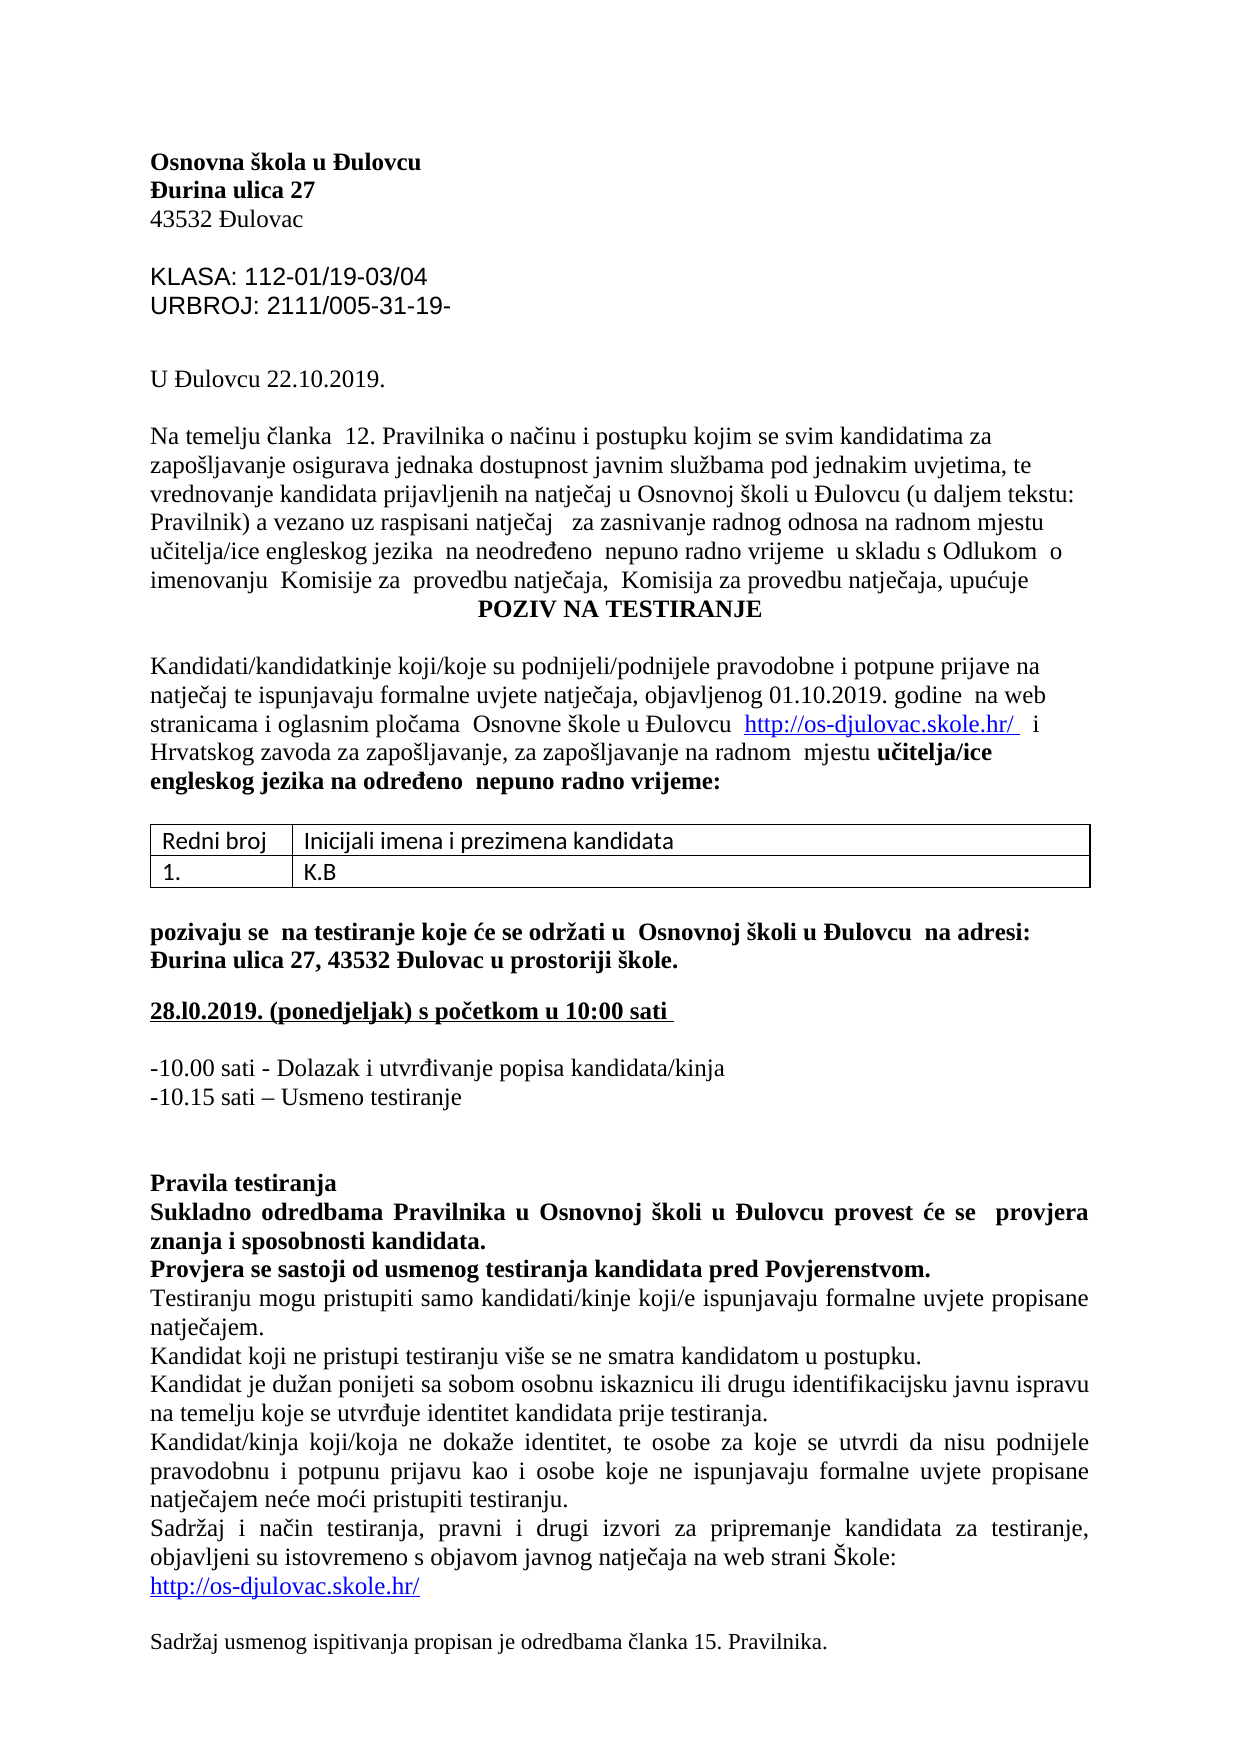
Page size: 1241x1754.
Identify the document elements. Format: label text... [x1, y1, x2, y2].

table_cell K.B [293, 856, 1089, 887]
text Sadržaj i način testiranja, pravni i drugi izvori za pripremanje kandidata za testiranje, objavljeni su istovremeno s objavom javnog natječaja na web strani Škole: [150, 1513, 1090, 1571]
text Testiranju mogu pristupiti samo kandidati/kinje koji/e ispunjavaju formalne uvjete propisane natječajem. [150, 1283, 1090, 1341]
text KLASA: 112-01/19-03/04 [150, 262, 1090, 291]
table_header Inicijali imena i prezimena kandidata [293, 825, 1089, 855]
text -10.00 sati - Dolazak i utvrđivanje popisa kandidata/kinja [150, 1053, 1090, 1082]
text Provjera se sastoji od usmenog testiranja kandidata pred Povjerenstvom. [150, 1254, 1090, 1283]
text Kandidat/kinja koji/koja ne dokaže identitet, te osobe za koje se utvrdi da nisu podnijele pravodobnu i potpunu prijavu kao i osobe koje ne ispunjavaju formalne uvjete propisane natječajem neće moći pristupiti testiranju. [150, 1427, 1090, 1513]
table_cell 1. [151, 856, 292, 887]
text Pravila testiranja [150, 1168, 1090, 1197]
text Kandidat je dužan ponijeti sa sobom osobnu iskaznicu ili drugu identifikacijsku javnu ispravu na temelju koje se utvrđuje identitet kandidata prije testiranja. [150, 1369, 1090, 1427]
text Đurina ulica 27 [150, 176, 1090, 204]
text -10.15 sati – Usmeno testiranje [150, 1082, 1090, 1111]
text Osnovna škola u Đulovcu [150, 147, 1090, 176]
text U Đulovcu 22.10.2019. [150, 335, 1090, 392]
text 43532 Đulovac [150, 204, 1090, 233]
text Kandidat koji ne pristupi testiranju više se ne smatra kandidatom u postupku. [150, 1341, 1090, 1369]
text Na temelju članka 12. Pravilnika o načinu i postupku kojim se svim kandidatima za zapošljavanje osigurava jednaka dostupnost javnim službama pod jednakim uvjetima, te vrednovanje kandidata prijavljenih na natječaj u Osnovnoj školi u Đulovcu (u daljem tekstu: Pravilnik) a vezano uz raspisani natječaj za zasnivanje radnog odnosa na radnom mjestu učitelja/ice engleskog jezika na neodređeno nepuno radno vrijeme u skladu s Odlukom o imenovanju Komisije za provedbu natječaja, Komisija za provedbu natječaja, upućuje [150, 421, 1090, 594]
text URBROJ: 2111/005-31-19- [150, 291, 1090, 319]
text Sadržaj usmenog ispitivanja propisan je odredbama članka 15. Pravilnika. [150, 1628, 1090, 1654]
text pozivaju se na testiranje koje će se održati u Osnovnoj školi u Đulovcu na adresi: Đurina ulica 27, 43532 Đulovac u prostoriji škole. [150, 917, 1090, 974]
table_header Redni broj [151, 825, 292, 855]
text POZIV NA TESTIRANJE [150, 594, 1090, 622]
text Sukladno odredbama Pravilnika u Osnovnoj školi u Đulovcu provest će se provjera znanja i sposobnosti kandidata. [150, 1197, 1090, 1254]
text Kandidati/kandidatkinje koji/koje su podnijeli/podnijele pravodobne i potpune prijave na natječaj te ispunjavaju formalne uvjete natječaja, objavljenog 01.10.2019. godine na web stranicama i oglasnim pločama Osnovne škole u Đulovcu http://os-djulovac.skole.hr/ i Hrvatskog zavoda za zapošljavanje, za zapošljavanje na radnom mjestu učitelja/ice engleskog jezika na određeno nepuno radno vrijeme: [150, 651, 1090, 795]
text 28.l0.2019. (ponedjeljak) s početkom u 10:00 sati [150, 996, 1090, 1024]
text http://os-djulovac.skole.hr/ [150, 1571, 1090, 1599]
